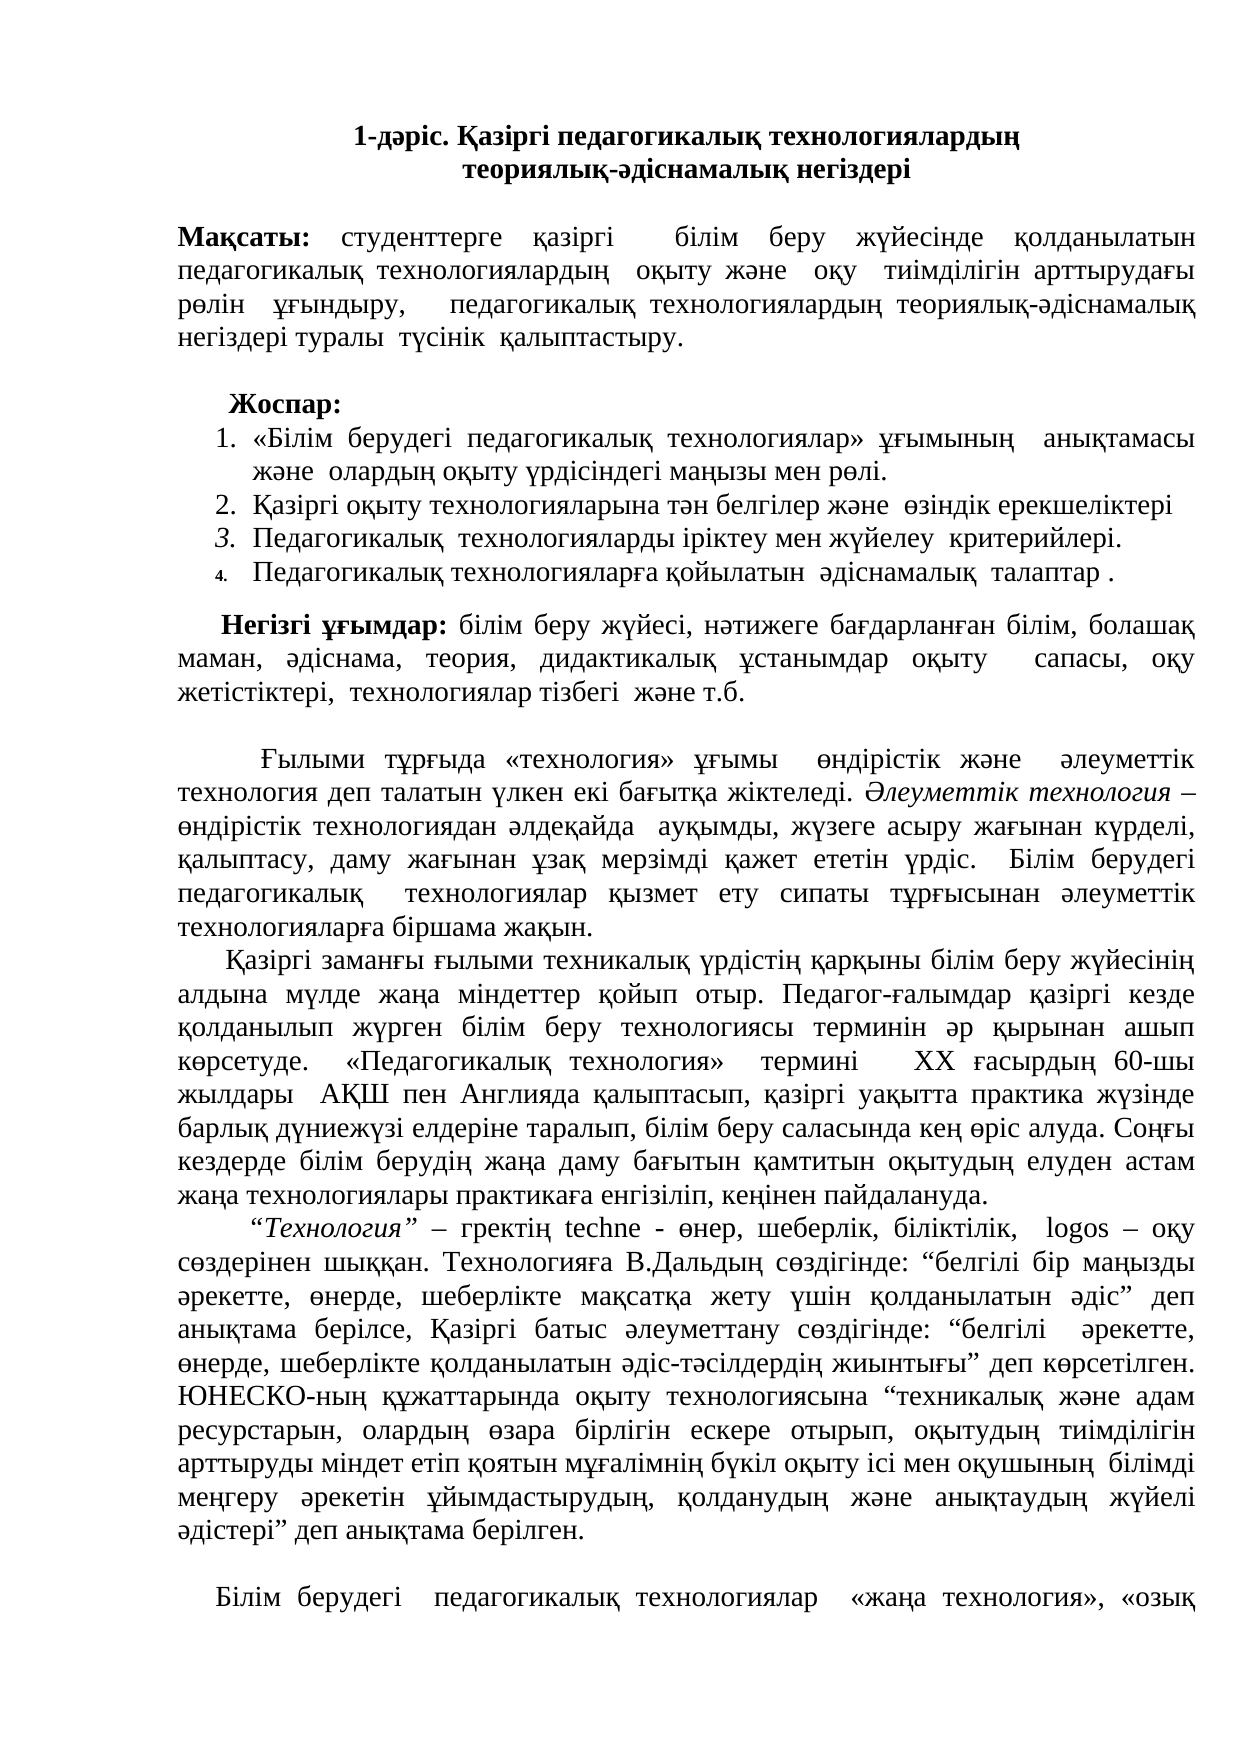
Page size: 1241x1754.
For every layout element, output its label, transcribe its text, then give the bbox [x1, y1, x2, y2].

text Ғылыми тұрғыда «технология» ұғымы өндірістік және әлеуметтік технология деп талатын үлкен екі бағытқа жіктеледі. Әлеуметтік технология – өндірістік технологиядан әлдеқайда ауқымды, жүзеге асыру жағынан күрделі, қалыптасу, даму жағынан ұзақ мерзімді қажет ететін үрдіс. Білім берудегі педагогикалық технологиялар қызмет ету сипаты тұрғысынан әлеуметтік технологияларға біршама жақын. [177, 741, 1196, 942]
text Қазіргі заманғы ғылыми техникалық үрдістің қарқыны білім беру жүйесінің алдына мүлде жаңа міндеттер қойып отыр. Педагог-ғалымдар қазіргі кезде қолданылып жүрген білім беру технологиясы терминін әр қырынан ашып көрсетуде. «Педагогикалық технология» термині ХХ ғасырдың 60-шы жылдары АҚШ пен Англияда қалыптасып, қазіргі уақытта практика жүзінде барлық дүниежүзі елдеріне таралып, білім беру саласында кең өріс алуда. Соңғы кездерде білім берудің жаңа даму бағытын қамтитын оқытудың елуден астам жаңа технологиялары практикаға енгізіліп, кеңінен пайдалануда. [177, 942, 1196, 1211]
text теориялық-әдіснамалық негіздері [177, 152, 1196, 185]
text Негізгі ұғымдар: білім беру жүйесі, нәтижеге бағдарланған білім, болашақ маман, әдіснама, теория, дидактикалық ұстанымдар оқыту сапасы, оқу жетістіктері, технологиялар тізбегі және т.б. [177, 607, 1196, 707]
list Қазіргі оқыту технологияларына тән белгiлер және өзіндік ерекшеліктері [215, 487, 1196, 521]
text 1-дәріс. Қазіргі педагогикалық технологиялардың [177, 118, 1196, 152]
list Педагогикалық технологияларды iрiктеу мен жүйелеу критерийлерi. [215, 521, 1196, 554]
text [177, 1579, 1196, 1613]
list Педагогикалық технологияларға қойылатын әдіснамалық талаптар . [215, 554, 1196, 588]
text “Технология” – гректiң techne - өнер, шеберлiк, бiлiктiлiк, logos – оқу сөздерiнен шыққан. Технологияға В.Дальдың сөздiгiнде: “белгiлi бiр маңызды әрекетте, өнерде, шеберлiкте мақсатқа жету үшiн қолданылатын әдiс” деп анықтама берiлсе, Қазiргi батыс әлеуметтану сөздiгiнде: “белгiлi әрекетте, өнерде, шеберлiкте қолданылатын әдiс-тәсiлдердiң жиынтығы” деп көрсетiлген. ЮНЕСКО-ның құжаттарында оқыту технологиясына “техникалық және адам ресурстарын, олардың өзара бiрлiгiн ескере отырып, оқытудың тиiмдiлiгiн арттыруды мiндет етiп қоятын мұғалiмнiң бүкiл оқыту iсi мен оқушының бiлiмдi меңгеру әрекетiн ұйымдастырудың, қолданудың және анықтаудың жүйелi әдiстерi” деп анықтама берiлген. [177, 1211, 1196, 1546]
text Жоспар: [177, 386, 1196, 420]
text Мақсаты: студенттерге қазіргі білім беру жүйесінде қолданылатын педагогикалық технологиялардың оқыту және оқу тиімділігін арттырудағы рөлін ұғындыру, педагогикалық технологиялардың теориялық-әдіснамалық негіздері туралы түсінік қалыптастыру. [177, 219, 1196, 353]
list «Білім берудегі педагогикалық технологиялар» ұғымының анықтамасы және олардың оқыту үрдісіндегі маңызы мен рөлі. [215, 420, 1196, 487]
